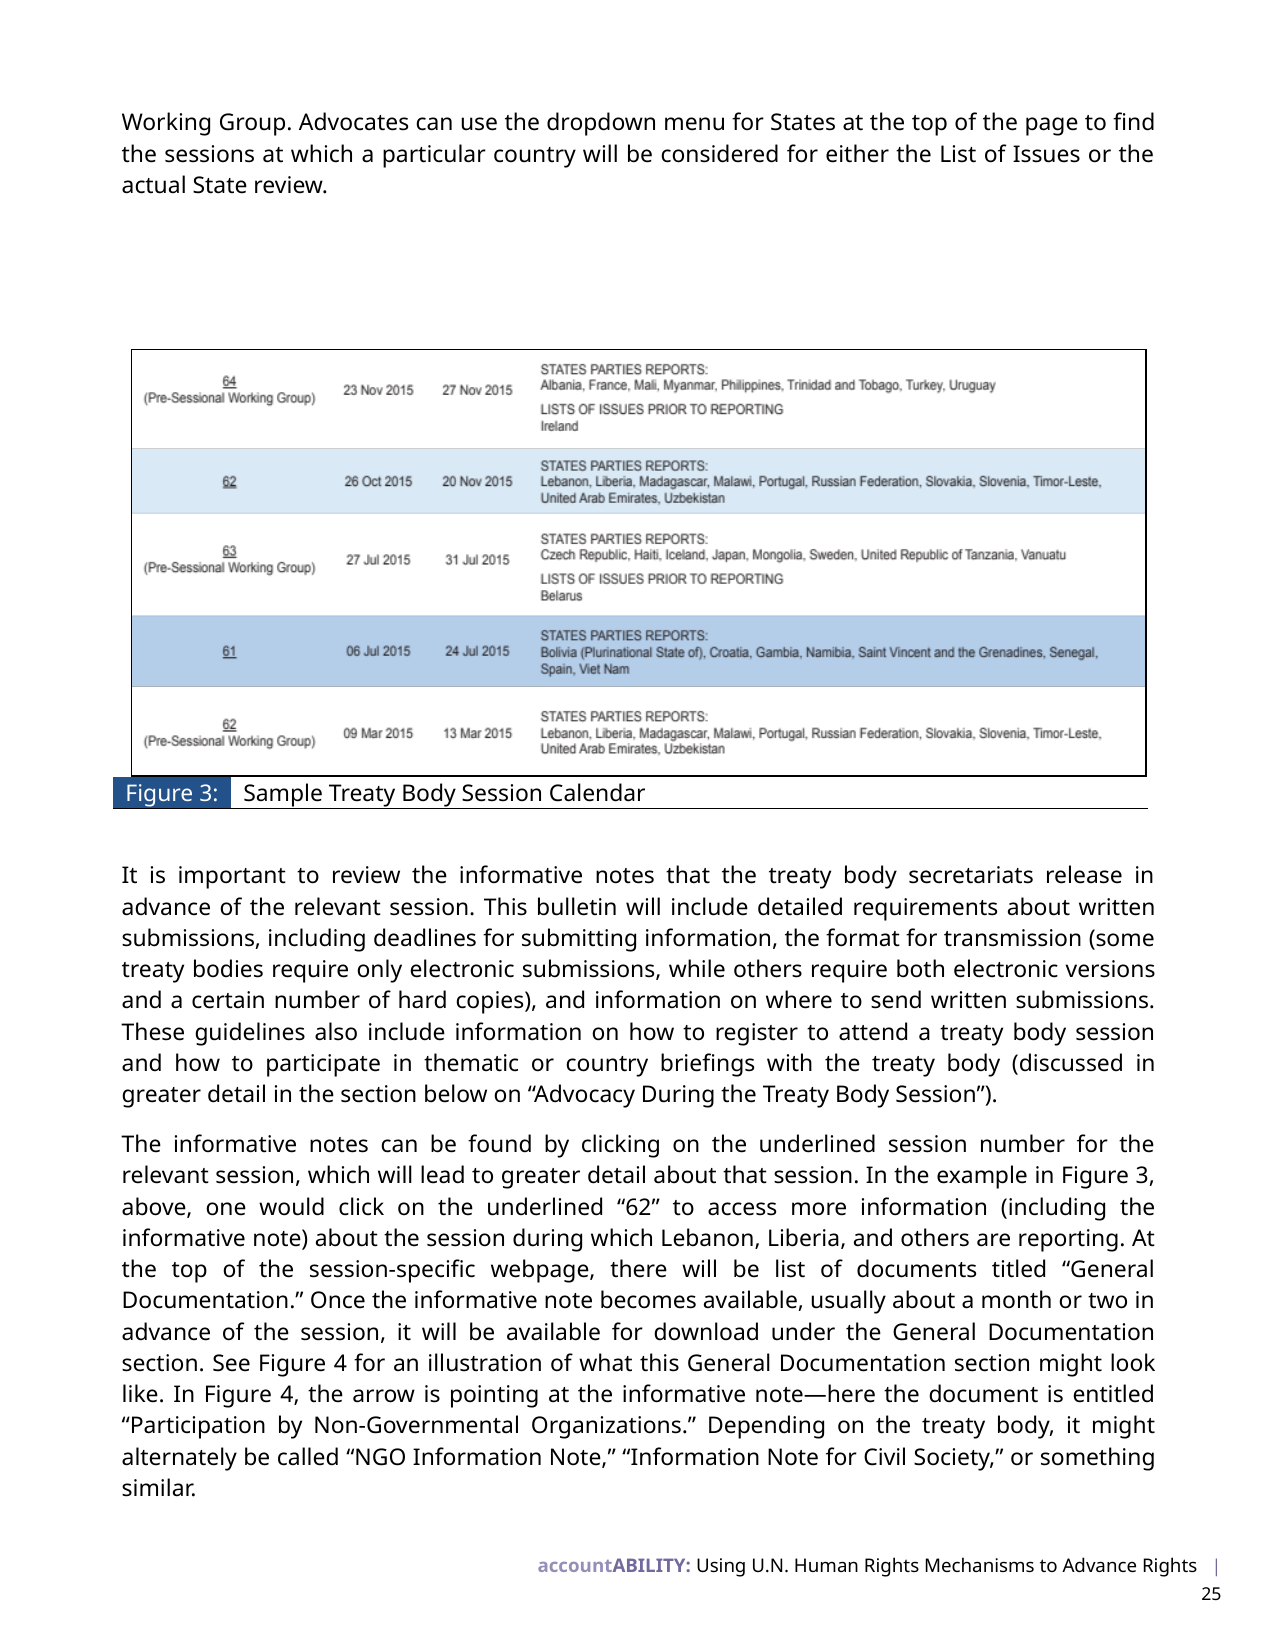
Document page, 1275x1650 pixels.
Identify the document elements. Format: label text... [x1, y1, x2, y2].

table_header Figure 3: [113, 777, 231, 808]
text It is important to review the informative notes that the treaty body secretariats release in advance of the relevant session. This bulletin will include detailed requirements about written submissions, including deadlines for submitting information, the format for transmission (some treaty bodies require only electronic submissions, while others require both electronic versions and a certain number of hard copies), and information on where to send written submissions. These guidelines also include information on how to register to attend a treaty body session and how to participate in thematic or country briefings with the treaty body (discussed in greater detail in the section below on “Advocacy During the Treaty Body Session”). [121, 859, 1156, 1109]
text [121, 106, 1156, 200]
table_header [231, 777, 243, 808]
text The informative notes can be found by clicking on the underlined session number for the relevant session, which will lead to greater detail about that session. In the example in Figure 3, above, one would click on the underlined “62” to access more information (including the informative note) about the session during which Lebanon, Liberia, and others are reporting. At the top of the session-specific webpage, there will be list of documents titled “General Documentation.” Once the informative note becomes available, usually about a month or two in advance of the session, it will be available for download under the General Documentation section. See Figure 4 for an illustration of what this General Documentation section might look like. In Figure 4, the arrow is pointing at the informative note—here the document is entitled “Participation by Non-Governmental Organizations.” Depending on the treaty body, it might alternately be called “NGO Information Note,” “Information Note for Civil Society,” or something similar. [121, 1128, 1156, 1503]
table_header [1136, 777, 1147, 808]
